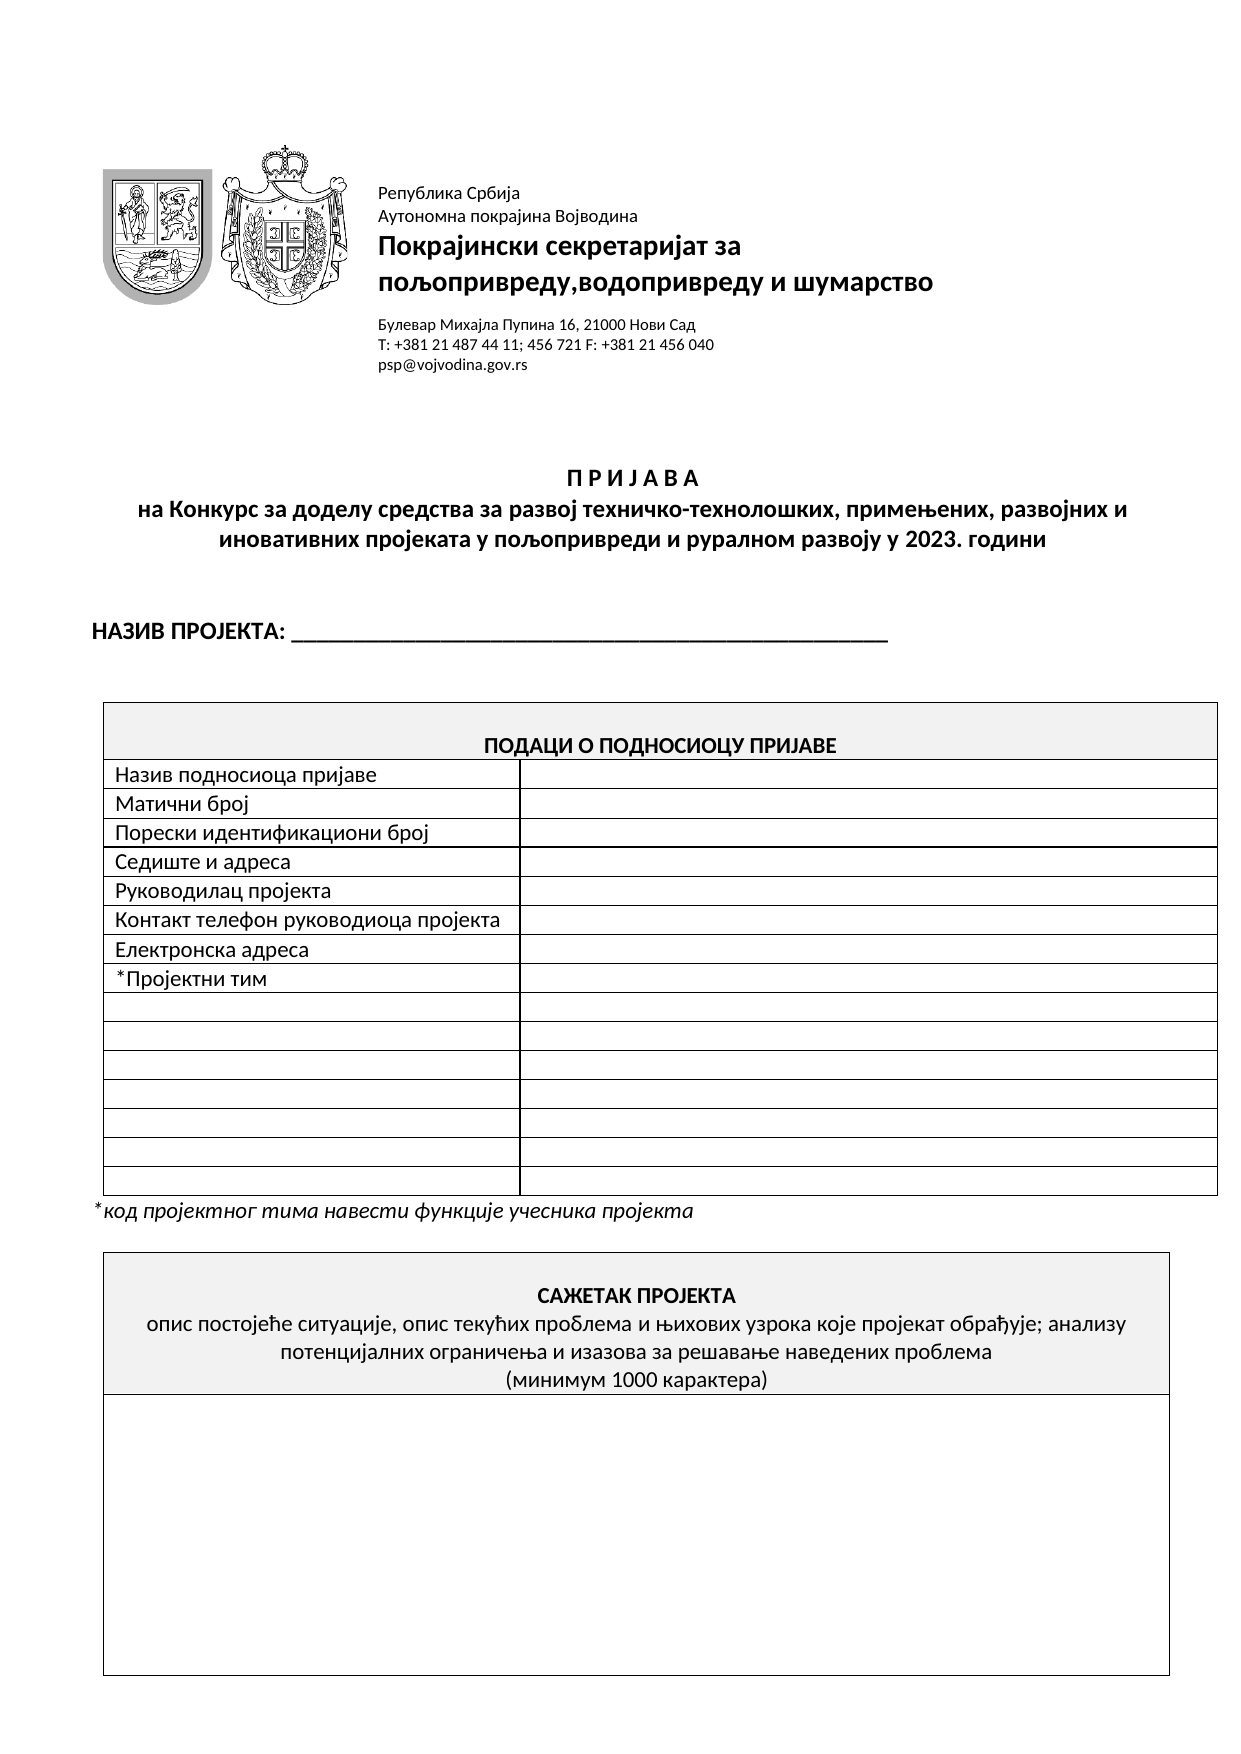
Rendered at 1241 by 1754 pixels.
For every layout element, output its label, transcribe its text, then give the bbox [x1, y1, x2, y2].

table_cell [521, 819, 1217, 846]
table_cell [521, 993, 1217, 1021]
table_header САЖЕТАК ПРОЈЕКТА опис постојеће ситуације, опис текућих проблема и њихових узрока које пројекат обрађује; анализу потенцијалних ограничења и изазова за решавање наведених проблема (минимум 1000 карактера) [104, 1253, 1169, 1393]
table_cell [521, 1022, 1217, 1050]
table_cell [104, 1167, 519, 1195]
table_cell *Пројектни тим [104, 964, 519, 992]
table_cell Матични број [104, 789, 519, 817]
table_cell [104, 1080, 519, 1108]
table_cell [521, 964, 1217, 992]
table_header ПОДАЦИ О ПОДНОСИОЦУ ПРИЈАВЕ [104, 703, 1217, 759]
text *код пројектног тима навести функције учесника пројекта [92, 1196, 1173, 1224]
table_cell [521, 760, 1217, 788]
table_cell [521, 877, 1217, 904]
table_cell Седиште и адреса [104, 848, 519, 876]
text П Р И Ј А В А [92, 462, 1173, 493]
table_cell [521, 906, 1217, 934]
table_cell [521, 848, 1217, 876]
table_cell Порески идентификациони број [104, 819, 519, 846]
picture [102, 145, 348, 305]
table_cell [104, 1138, 519, 1166]
table_cell [104, 1109, 519, 1137]
table_cell [521, 1051, 1217, 1079]
table_cell Електронска адреса [104, 935, 519, 963]
table_cell [104, 1395, 1169, 1675]
table_cell Руководилац пројекта [104, 877, 519, 904]
table_cell [521, 1167, 1217, 1195]
table_cell [521, 1080, 1217, 1108]
table_cell [104, 1051, 519, 1079]
table_cell [521, 935, 1217, 963]
table_cell Назив подносиоца пријаве [104, 760, 519, 788]
text НАЗИВ ПРОЈЕКТА: ________________________________________________ [92, 615, 1173, 645]
table_cell Контакт телефон руководиоца пројекта [104, 906, 519, 934]
table_cell [521, 1138, 1217, 1166]
table_cell [521, 789, 1217, 817]
table_cell [104, 1022, 519, 1050]
table_cell [521, 1109, 1217, 1137]
table_header [101, 146, 367, 401]
table_cell [104, 993, 519, 1021]
table_header Република Србија Аутономна покрајина Војводина Покрајински секретаријат за пољопривреду,водопривреду и шумарство Булевар Михајла Пупина 16, 21000 Нови Сад Т: +381 21 487 44 11; 456 721 F: +381 21 456 040 psp@vojvodina.gov.rs [367, 146, 1164, 401]
text на Конкурс за доделу средства за развој техничко-технолошких, примењених, развојних и иновативних пројеката у пољопривреди и руралном развоју у 2023. години [92, 493, 1173, 554]
